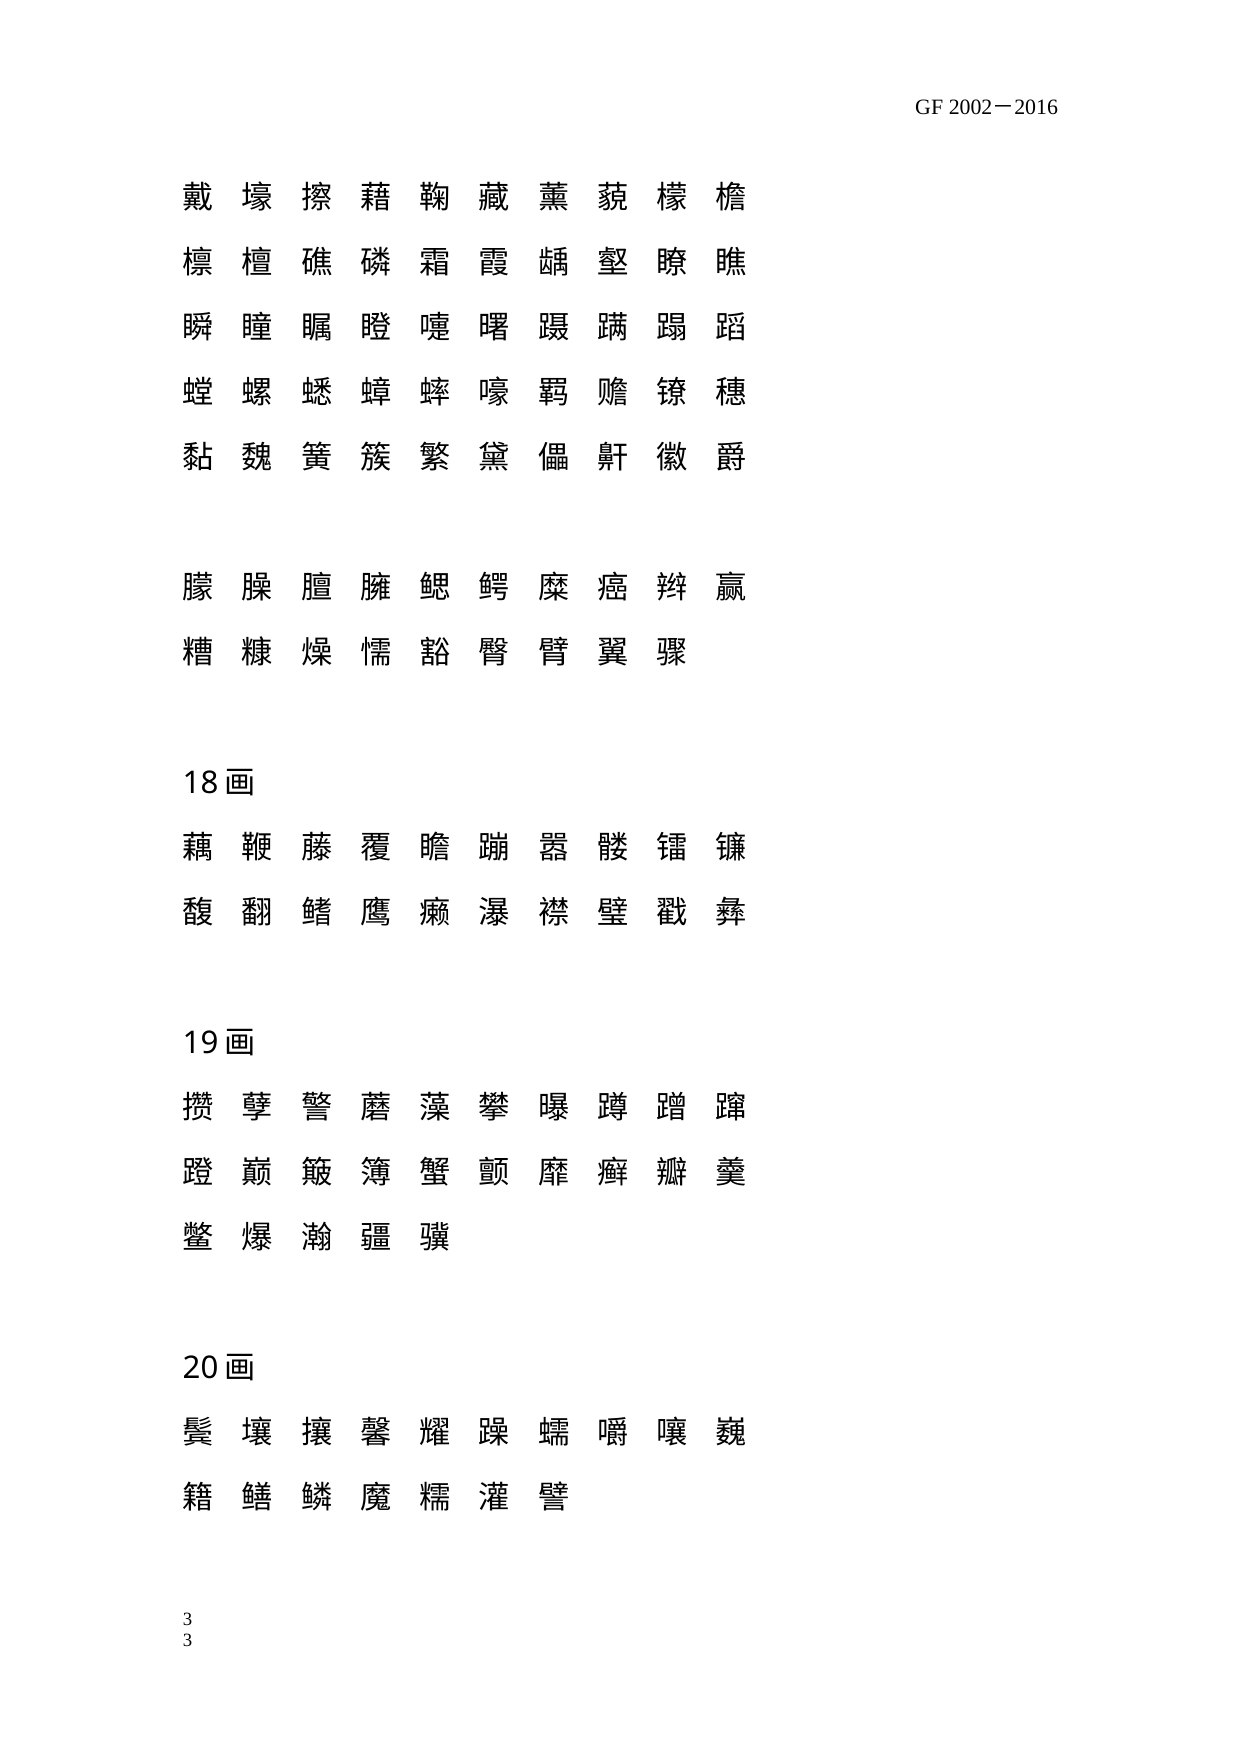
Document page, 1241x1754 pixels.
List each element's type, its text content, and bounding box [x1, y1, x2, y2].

text 攒 孽 警 蘑 藻 攀 曝 蹲 蹭 蹿 [182, 1072, 1058, 1137]
text 戴 壕 擦 藉 鞠 藏 薰 藐 檬 檐 [182, 162, 1058, 227]
text 朦 臊 膻 臃 鳃 鳄 糜 癌 辫 赢 [182, 552, 1058, 617]
text 18画 [182, 747, 1058, 812]
text 糟 糠 燥 懦 豁 臀 臂 翼 骤 [182, 617, 1058, 682]
text 籍 鳝 鳞 魔 糯 灌 譬 [182, 1462, 1058, 1527]
text 20画 [182, 1332, 1058, 1397]
text 19画 [182, 1007, 1058, 1072]
text 螳 螺 蟋 蟑 蟀 嚎 羁 赡 镣 穗 [182, 357, 1058, 422]
text 馥 翻 鳍 鹰 癞 瀑 襟 璧 戳 彝 [182, 877, 1058, 942]
text 蹬 巅 簸 簿 蟹 颤 靡 癣 瓣 羹 [182, 1137, 1058, 1202]
text 檩 檀 礁 磷 霜 霞 龋 壑 瞭 瞧 [182, 227, 1058, 292]
text 鬓 壤 攘 馨 耀 躁 蠕 嚼 嚷 巍 [182, 1397, 1058, 1462]
text 鳖 爆 瀚 疆 骥 [182, 1202, 1058, 1267]
text 藕 鞭 藤 覆 瞻 蹦 嚣 髅 镭 镰 [182, 812, 1058, 877]
text 瞬 瞳 瞩 瞪 嚏 曙 蹑 蹒 蹋 蹈 [182, 292, 1058, 357]
text 黏 魏 簧 簇 繁 黛 儡 鼾 徽 爵 [182, 422, 1058, 487]
